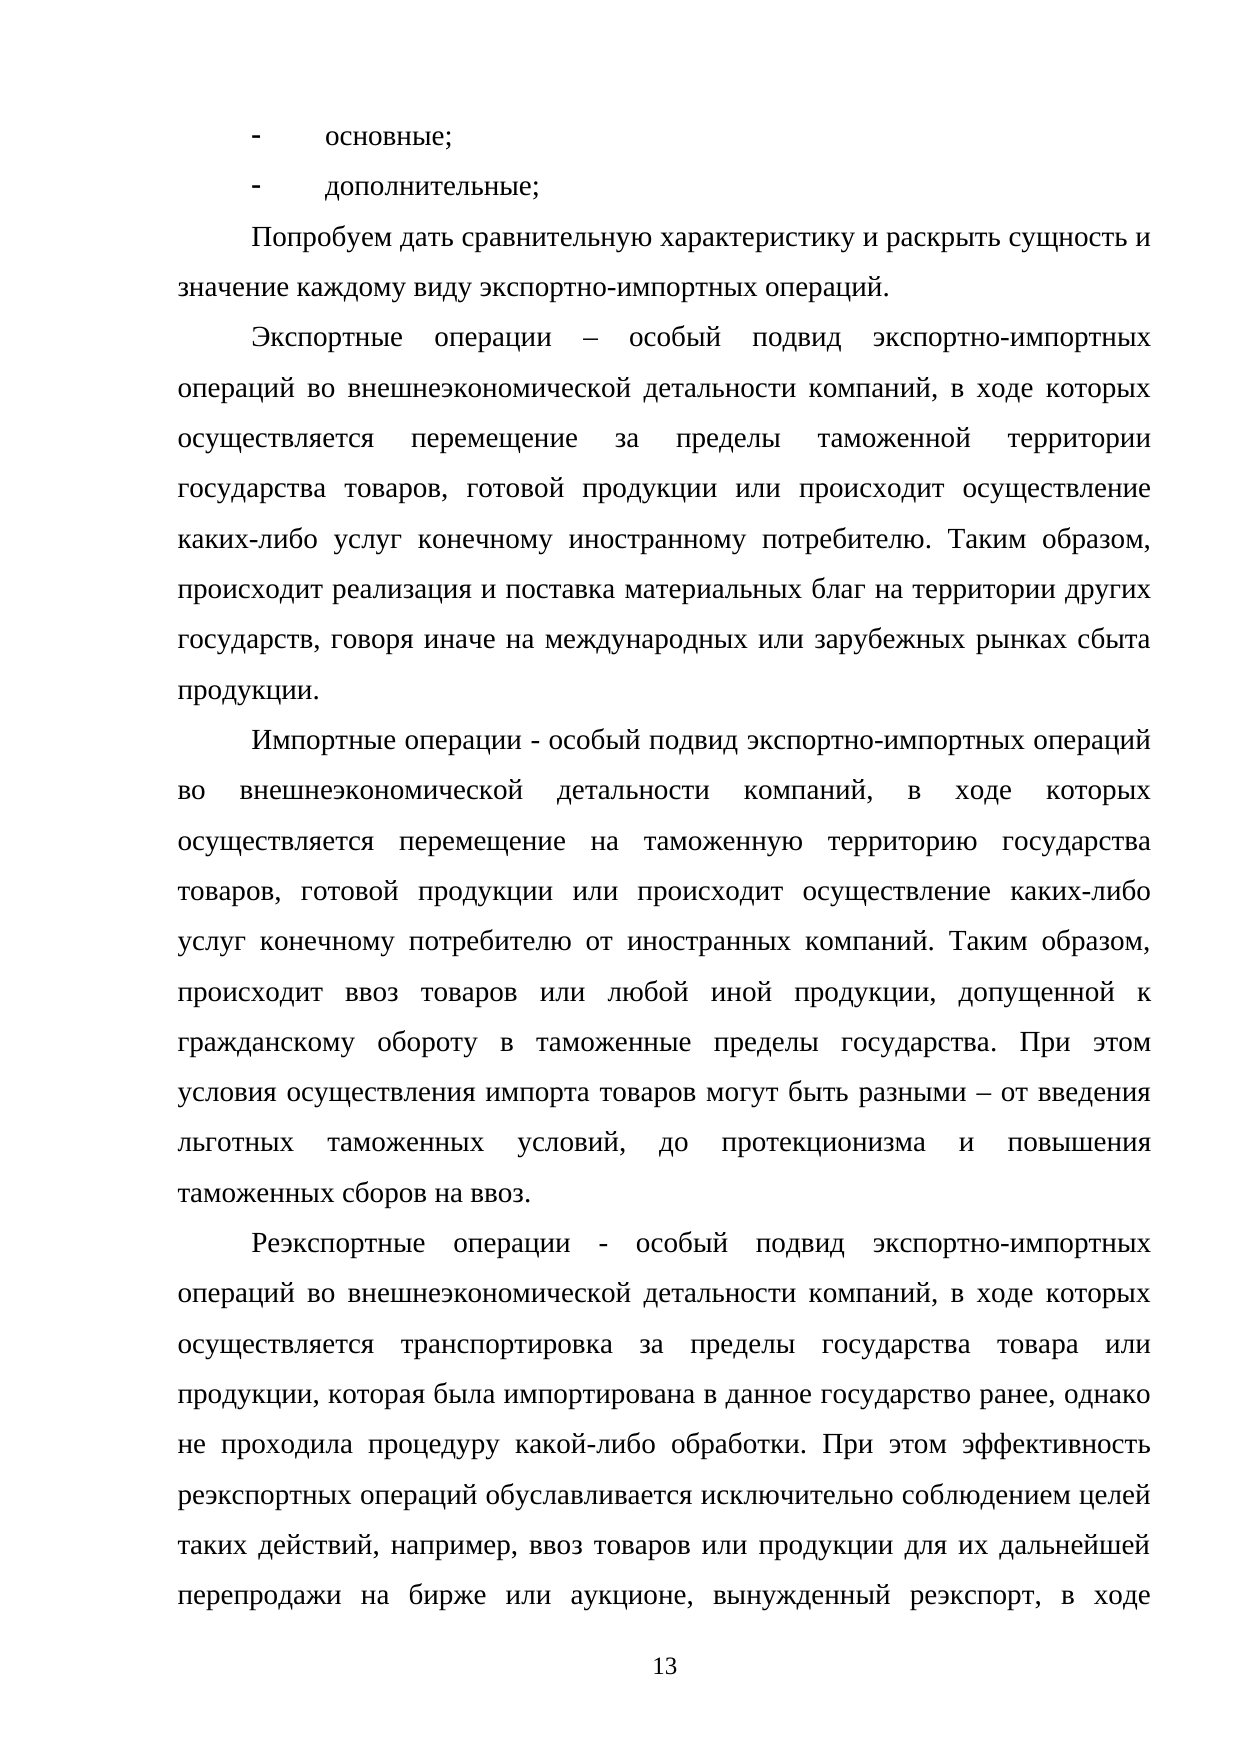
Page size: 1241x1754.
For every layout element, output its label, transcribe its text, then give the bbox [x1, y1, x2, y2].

list основные; [177, 118, 1152, 152]
text Экспортные операции – особый подвид экспортно-импортных операций во внешнеэкономической детальности компаний, в ходе которых осуществляется перемещение за пределы таможенной территории государства товаров, готовой продукции или происходит осуществление каких-либо услуг конечному иностранному потребителю. Таким образом, происходит реализация и поставка материальных благ на территории других государств, говоря иначе на международных или зарубежных рынках сбыта продукции. [177, 319, 1152, 705]
text Импортные операции - особый подвид экспортно-импортных операций во внешнеэкономической детальности компаний, в ходе которых осуществляется перемещение на таможенную территорию государства товаров, готовой продукции или происходит осуществление каких-либо услуг конечному потребителю от иностранных компаний. Таким образом, происходит ввоз товаров или любой иной продукции, допущенной к гражданскому обороту в таможенные пределы государства. При этом условия осуществления импорта товаров могут быть разными – от введения льготных таможенных условий, до протекционизма и повышения таможенных сборов на ввоз. [177, 722, 1152, 1208]
list дополнительные; [177, 168, 1152, 202]
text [177, 1225, 1152, 1611]
text Попробуем дать сравнительную характеристику и раскрыть сущность и значение каждому виду экспортно-импортных операций. [177, 219, 1152, 303]
